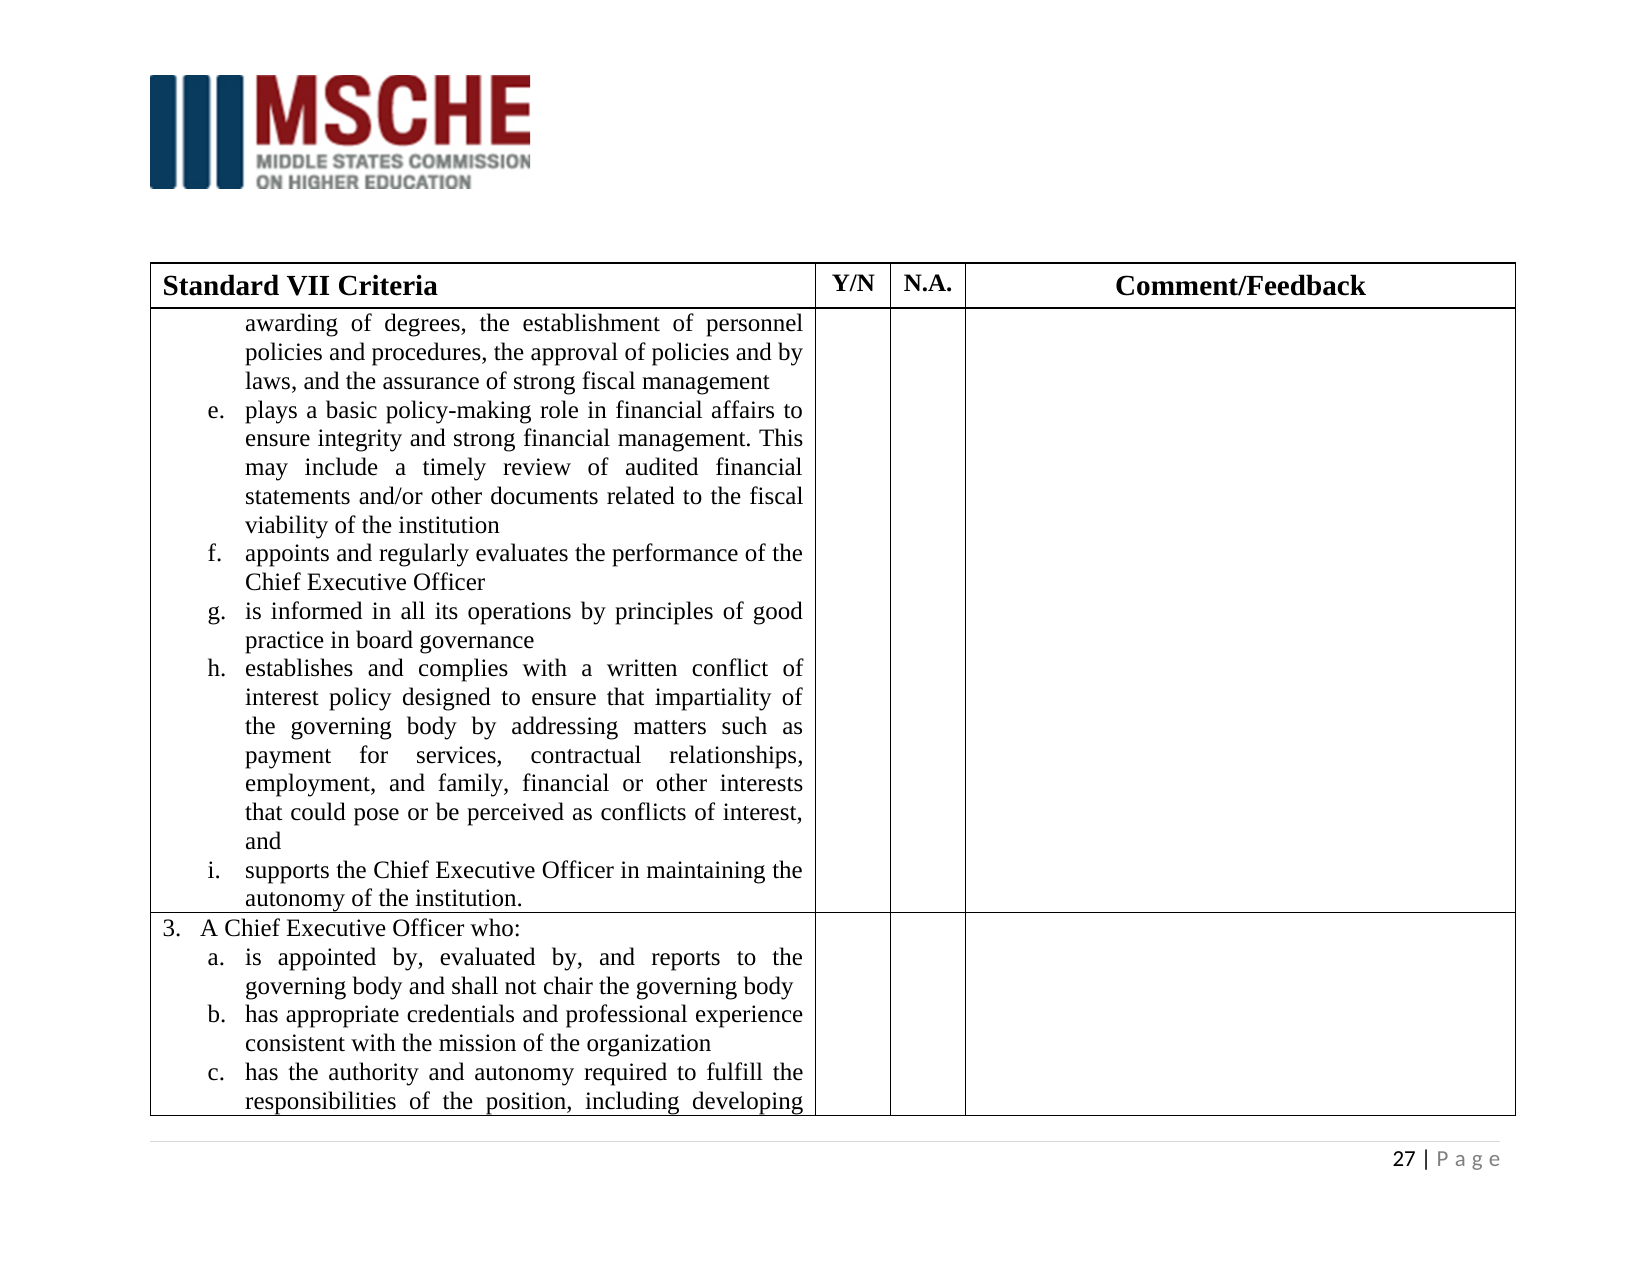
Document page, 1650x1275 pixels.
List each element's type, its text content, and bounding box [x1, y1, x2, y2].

picture [150, 75, 530, 189]
table_cell [966, 913, 1515, 1114]
table_header Standard VII Criteria [151, 264, 815, 307]
table_header Y/N [816, 264, 890, 307]
table_cell [891, 309, 965, 912]
table_cell [816, 309, 890, 912]
table_cell [966, 309, 1515, 912]
table_header Comment/Feedback [966, 264, 1515, 307]
table_cell [816, 913, 890, 1114]
table_cell [891, 913, 965, 1114]
table_header N.A. [891, 264, 965, 307]
